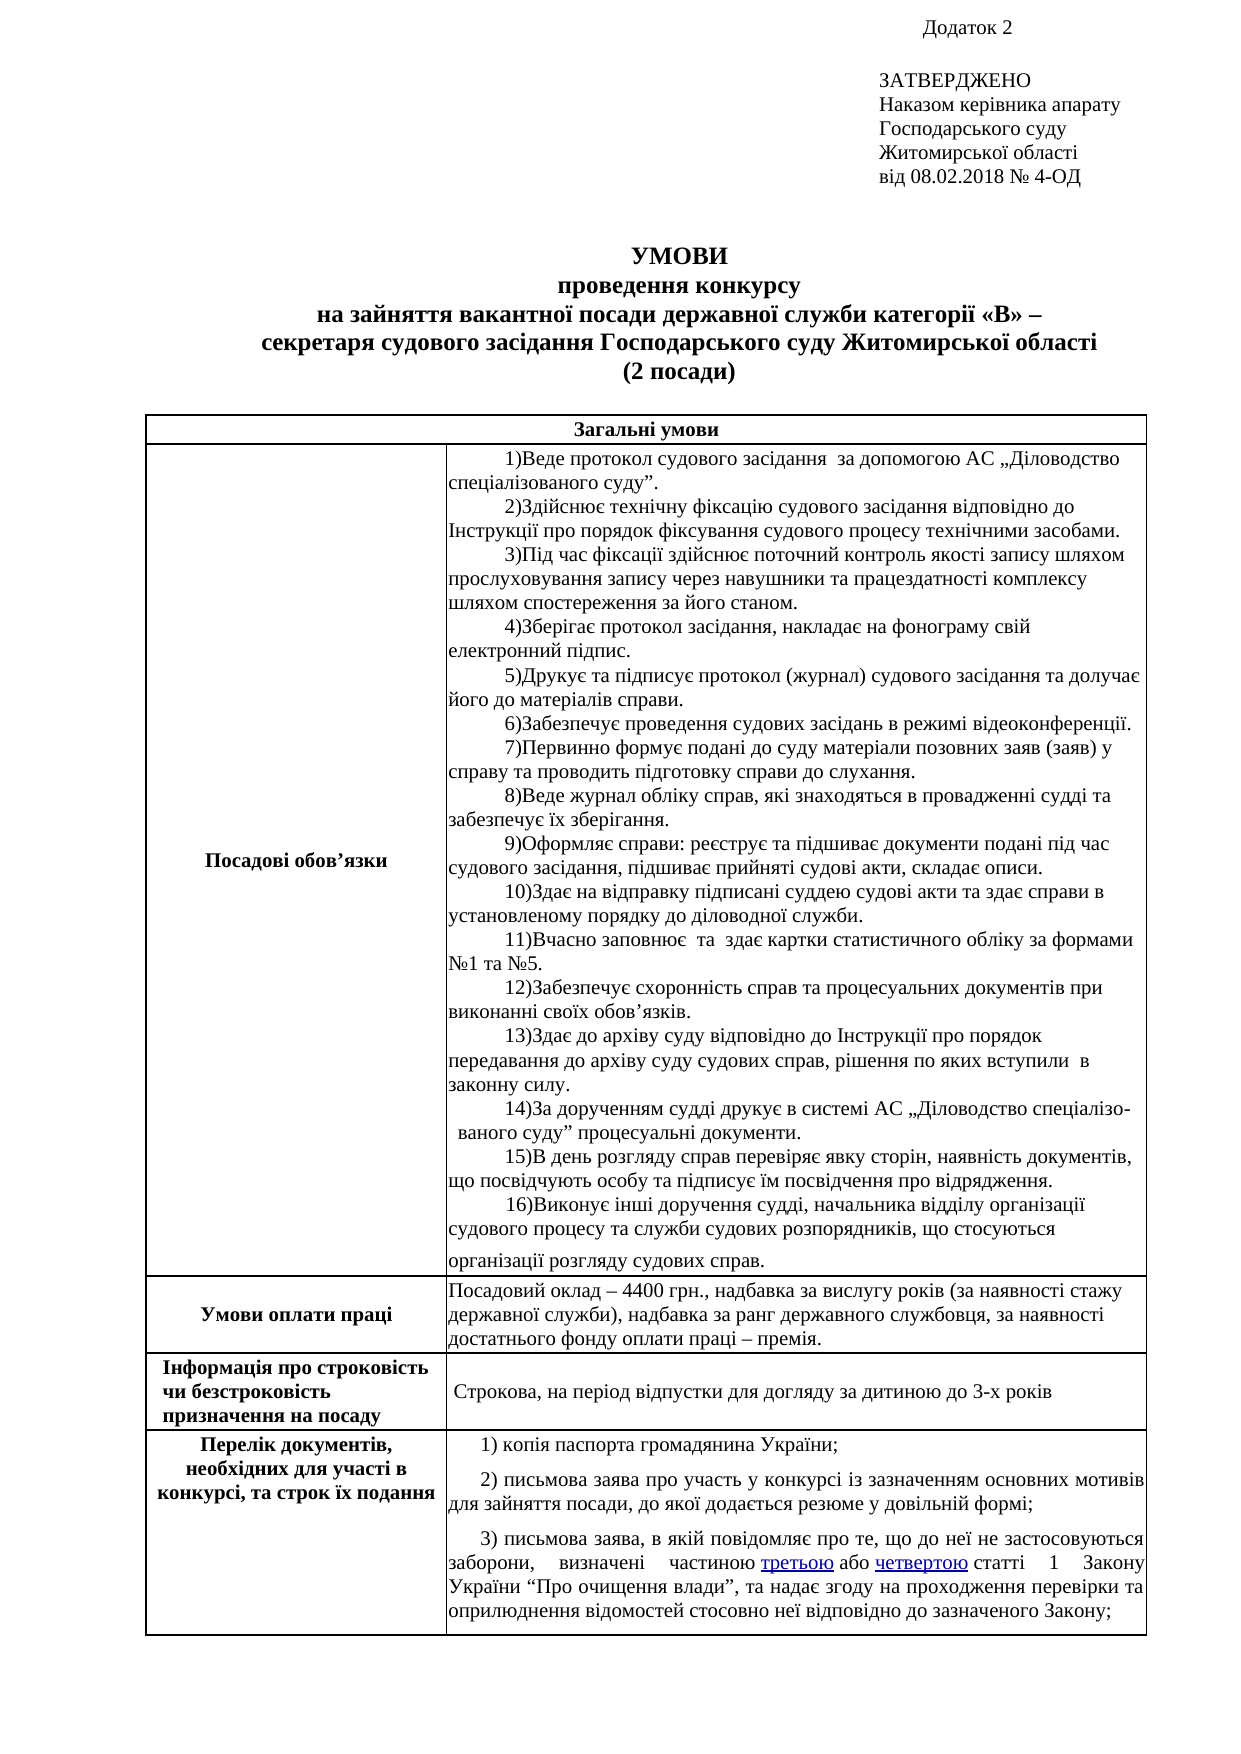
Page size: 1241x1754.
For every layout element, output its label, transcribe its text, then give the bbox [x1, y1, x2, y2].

text УМОВИ проведення конкурсу на зайняття вакантної посади державної служби категорії «В» – секретаря судового засідання Господарського суду Житомирської області (2 посади) [148, 241, 1211, 385]
table_cell Посадові обов’язки [147, 445, 446, 1275]
table_header Загальні умови [147, 416, 1146, 443]
text від 08.02.2018 № 4-ОД [879, 164, 1211, 188]
table_cell 1)Веде протокол судового засідання за допомогою АС „Діловодство спеціалізованого суду”. 2)Здійснює технічну фіксацію судового засідання відповідно до Інструкції про порядок фіксування судового процесу технічними засобами. 3)Під час фіксації здійснює поточний контроль якості запису шляхом прослуховування запису через навушники та працездатності комплексу шляхом спостереження за його станом. 4)Зберігає протокол засідання, накладає на фонограму свій електронний підпис. 5)Друкує та підписує протокол (журнал) судового засідання та долучає його до матеріалів справи. 6)Забезпечує проведення судових засідань в режимі відеоконференції. 7)Первинно формує подані до суду матеріали позовних заяв (заяв) у справу та проводить підготовку справи до слухання. 8)Веде журнал обліку справ, які знаходяться в провадженні судді та забезпечує їх зберігання. 9)Оформляє справи: реєструє та підшиває документи подані під час судового засідання, підшиває прийняті судові акти, складає описи. 10)Здає на відправку підписані суддею судові акти та здає справи в установленому порядку до діловодної служби. 11)Вчасно заповнює та здає картки статистичного обліку за формами №1 та №5. 12)Забезпечує схоронність справ та процесуальних документів при виконанні своїх обов’язків. 13)Здає до архіву суду відповідно до Інструкції про порядок передавання до архіву суду судових справ, рішення по яких вступили в законну силу. 14)За дорученням судді друкує в системі АС „Діловодство спеціалізо-ваного суду” процесуальні документи. 15)В день розгляду справ перевіряє явку сторін, наявність документів, що посвідчують особу та підписує їм посвідчення про відрядження. 16)Виконує інші доручення судді, начальника відділу організації судового процесу та служби судових розпорядників, що стосуються організації розгляду судових справ. [447, 445, 1146, 1275]
table_cell Строкова, на період відпустки для догляду за дитиною до 3-х років [447, 1354, 1146, 1429]
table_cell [447, 1431, 1146, 1634]
table_cell Посадовий оклад – 4400 грн., надбавка за вислугу років (за наявності стажу державної служби), надбавка за ранг державного службовця, за наявності достатнього фонду оплати праці – премія. [447, 1277, 1146, 1352]
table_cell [147, 1431, 446, 1634]
table_cell Інформація про строковість чи безстроковість призначення на посаду [147, 1354, 446, 1429]
text Наказом керівника апарату Господарського суду Житомирської області [879, 92, 1211, 164]
table_cell Умови оплати праці [147, 1277, 446, 1352]
text ЗАТВЕРДЖЕНО [879, 68, 1211, 92]
text Додаток 2 [879, 15, 1211, 39]
